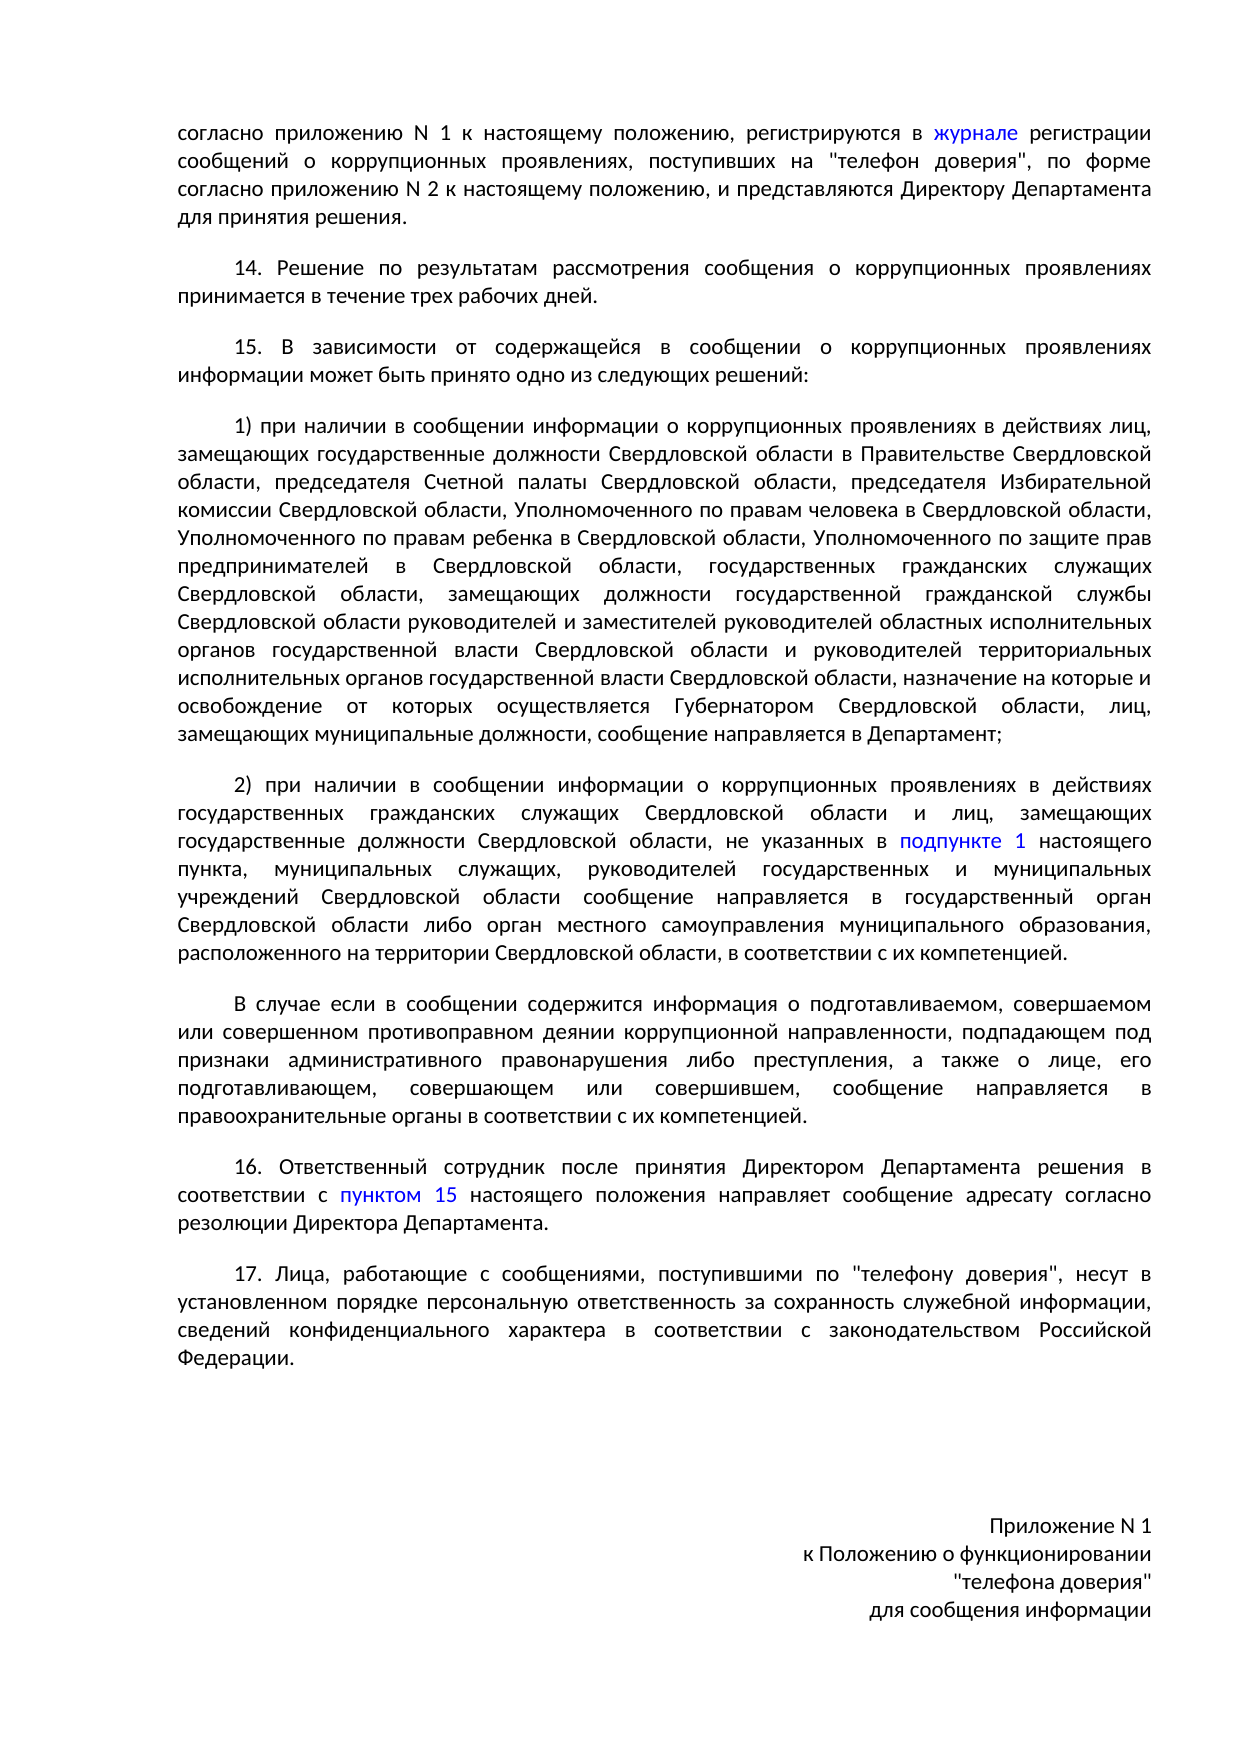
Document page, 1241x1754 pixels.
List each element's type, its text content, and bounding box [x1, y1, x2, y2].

text к Положению о функционировании [177, 1539, 1152, 1567]
text 1) при наличии в сообщении информации о коррупционных проявлениях в действиях лиц, замещающих государственные должности Свердловской области в Правительстве Свердловской области, председателя Счетной палаты Свердловской области, председателя Избирательной комиссии Свердловской области, Уполномоченного по правам человека в Свердловской области, Уполномоченного по правам ребенка в Свердловской области, Уполномоченного по защите прав предпринимателей в Свердловской области, государственных гражданских служащих Свердловской области, замещающих должности государственной гражданской службы Свердловской области руководителей и заместителей руководителей областных исполнительных органов государственной власти Свердловской области и руководителей территориальных исполнительных органов государственной власти Свердловской области, назначение на которые и освобождение от которых осуществляется Губернатором Свердловской области, лиц, замещающих муниципальные должности, сообщение направляется в Департамент; [177, 411, 1152, 747]
text 2) при наличии в сообщении информации о коррупционных проявлениях в действиях государственных гражданских служащих Свердловской области и лиц, замещающих государственные должности Свердловской области, не указанных в подпункте 1 настоящего пункта, муниципальных служащих, руководителей государственных и муниципальных учреждений Свердловской области сообщение направляется в государственный орган Свердловской области либо орган местного самоуправления муниципального образования, расположенного на территории Свердловской области, в соответствии с их компетенцией. [177, 770, 1152, 966]
text "телефона доверия" [177, 1567, 1152, 1596]
text 14. Решение по результатам рассмотрения сообщения о коррупционных проявлениях принимается в течение трех рабочих дней. [177, 253, 1152, 309]
text В случае если в сообщении содержится информация о подготавливаемом, совершаемом или совершенном противоправном деянии коррупционной направленности, подпадающем под признаки административного правонарушения либо преступления, а также о лице, его подготавливающем, совершающем или совершившем, сообщение направляется в правоохранительные органы в соответствии с их компетенцией. [177, 989, 1152, 1129]
text Приложение N 1 [177, 1511, 1152, 1539]
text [177, 118, 1152, 230]
text 17. Лица, работающие с сообщениями, поступившими по "телефону доверия", несут в установленном порядке персональную ответственность за сохранность служебной информации, сведений конфиденциального характера в соответствии с законодательством Российской Федерации. [177, 1259, 1152, 1371]
text 15. В зависимости от содержащейся в сообщении о коррупционных проявлениях информации может быть принято одно из следующих решений: [177, 332, 1152, 388]
text 16. Ответственный сотрудник после принятия Директором Департамента решения в соответствии с пунктом 15 настоящего положения направляет сообщение адресату согласно резолюции Директора Департамента. [177, 1152, 1152, 1236]
text для сообщения информации [177, 1596, 1152, 1623]
